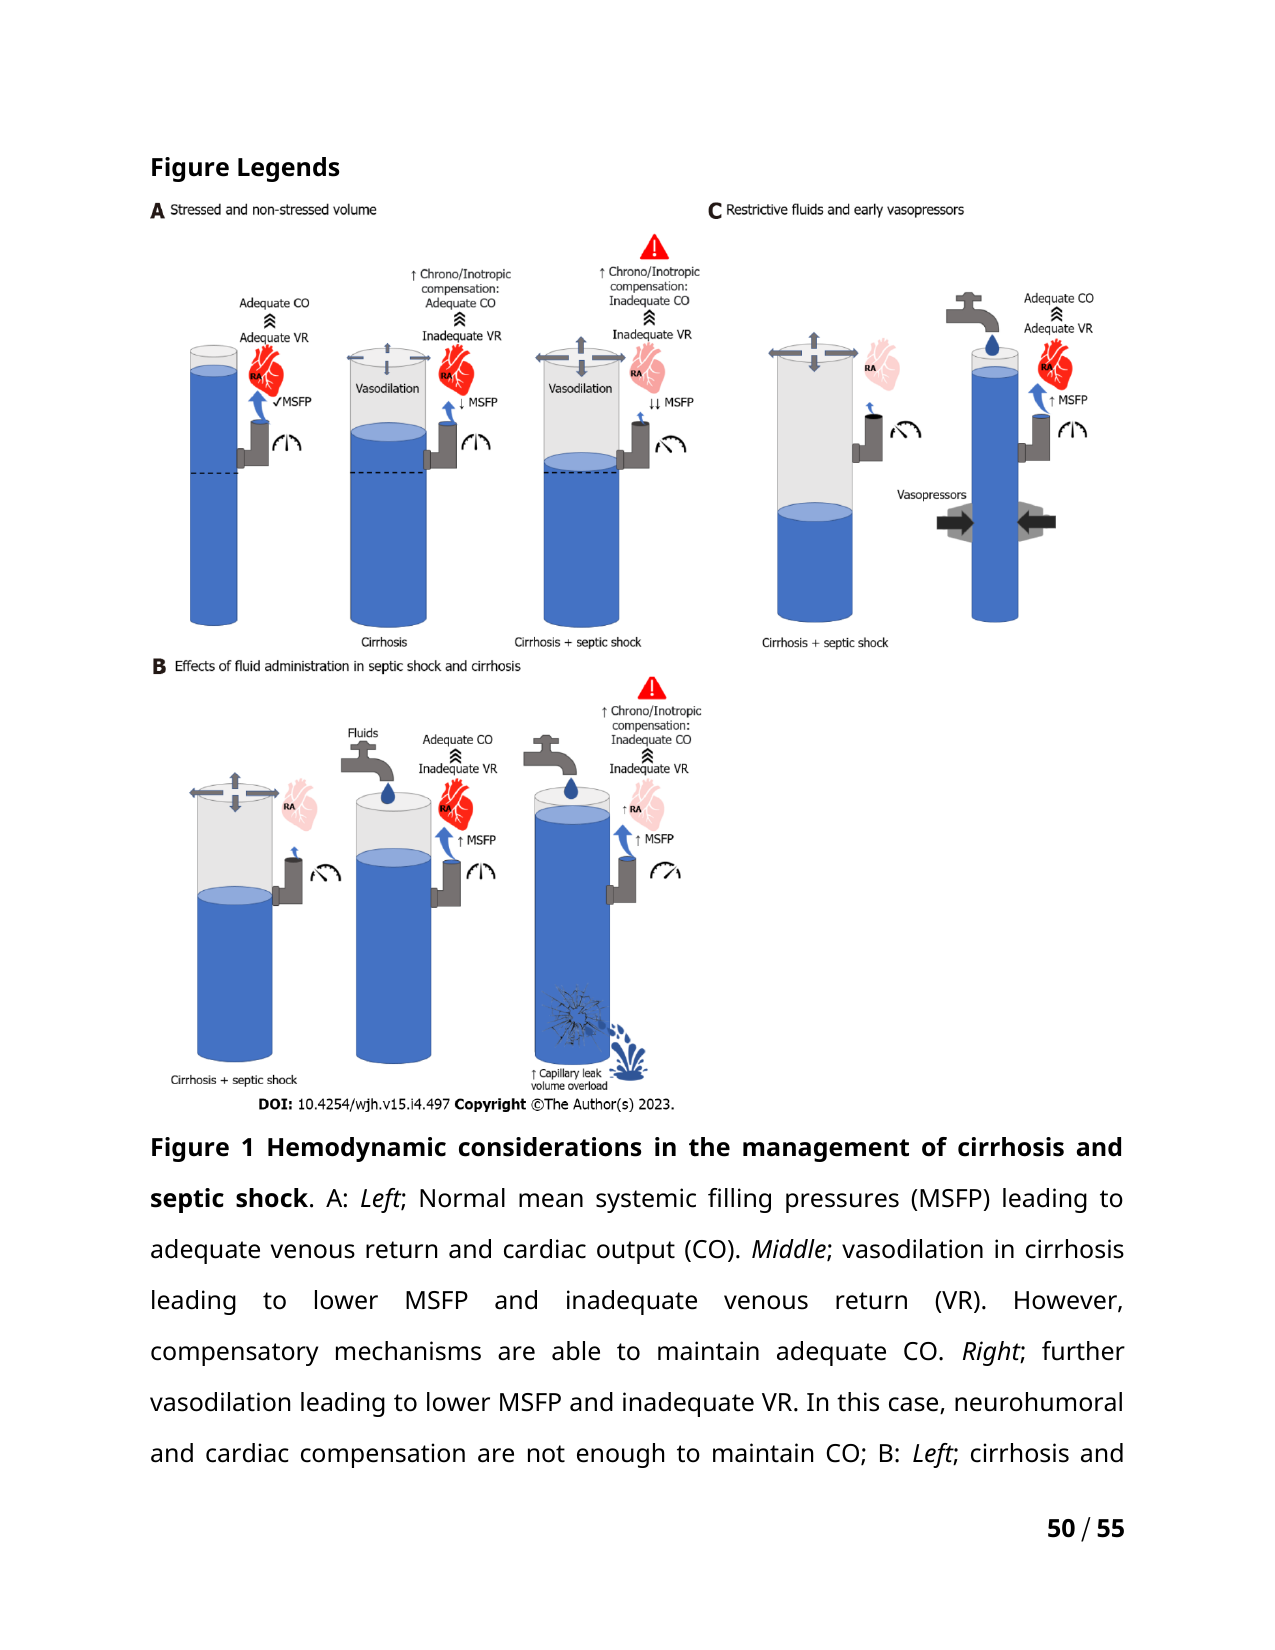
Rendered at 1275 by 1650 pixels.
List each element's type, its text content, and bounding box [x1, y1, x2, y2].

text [150, 1129, 1125, 1470]
text Figure Legends [150, 150, 1125, 184]
picture [150, 201, 1094, 1116]
